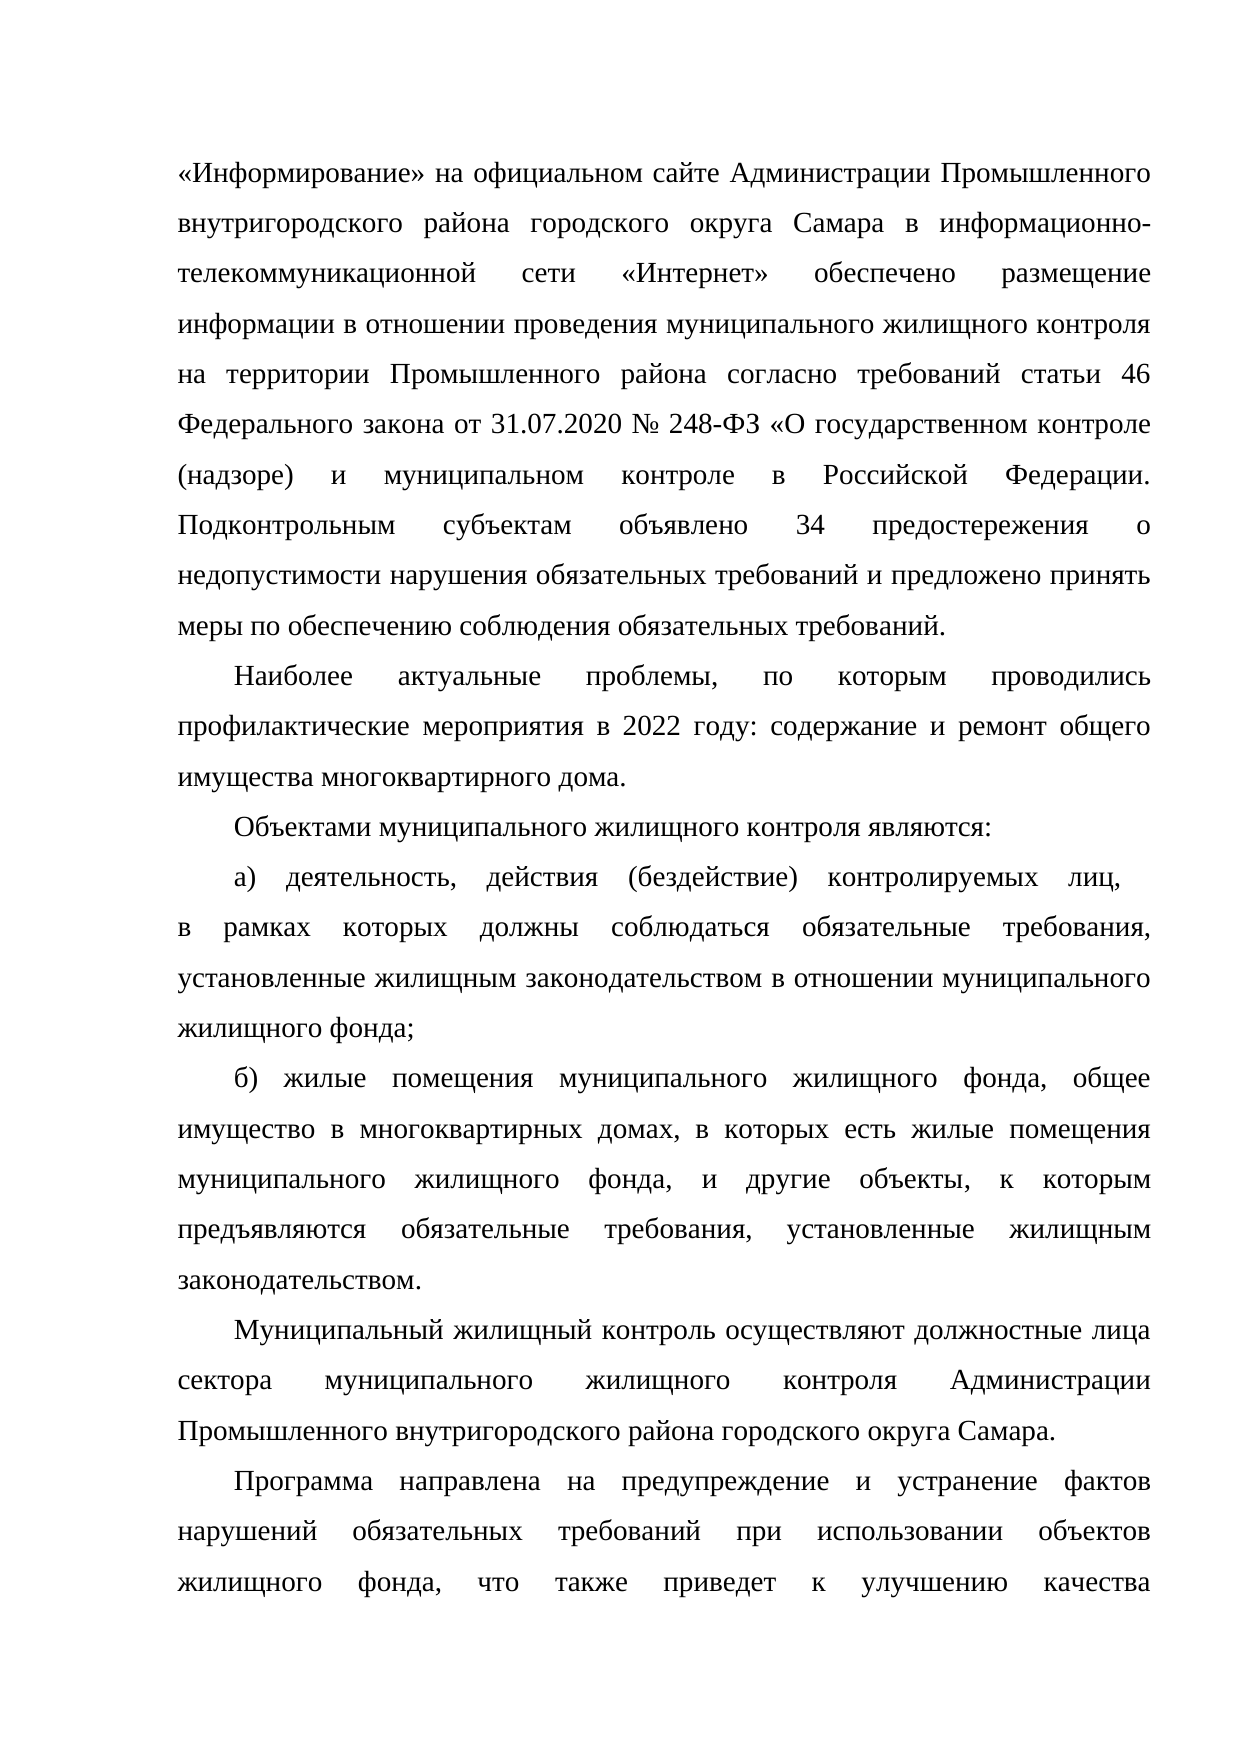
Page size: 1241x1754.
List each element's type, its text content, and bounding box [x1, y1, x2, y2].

text Муниципальный жилищный контроль осуществляют должностные лица сектора муниципального жилищного контроля Администрации Промышленного внутригородского района городского округа Самара. [177, 1312, 1152, 1446]
text б) жилые помещения муниципального жилищного фонда, общее имущество в многоквартирных домах, в которых есть жилые помещения муниципального жилищного фонда, и другие объекты, к которым предъявляются обязательные требования, установленные жилищным законодательством. [177, 1061, 1152, 1295]
text Наиболее актуальные проблемы, по которым проводились профилактические мероприятия в 2022 году: содержание и ремонт общего имущества многоквартирного дома. [177, 658, 1152, 792]
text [177, 1463, 1152, 1597]
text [177, 155, 1152, 641]
text а) деятельность, действия (бездействие) контролируемых лиц, в рамках которых должны соблюдаться обязательные требования, установленные жилищным законодательством в отношении муниципального жилищного фонда; [177, 859, 1152, 1044]
text Объектами муниципального жилищного контроля являются: [177, 809, 1152, 842]
